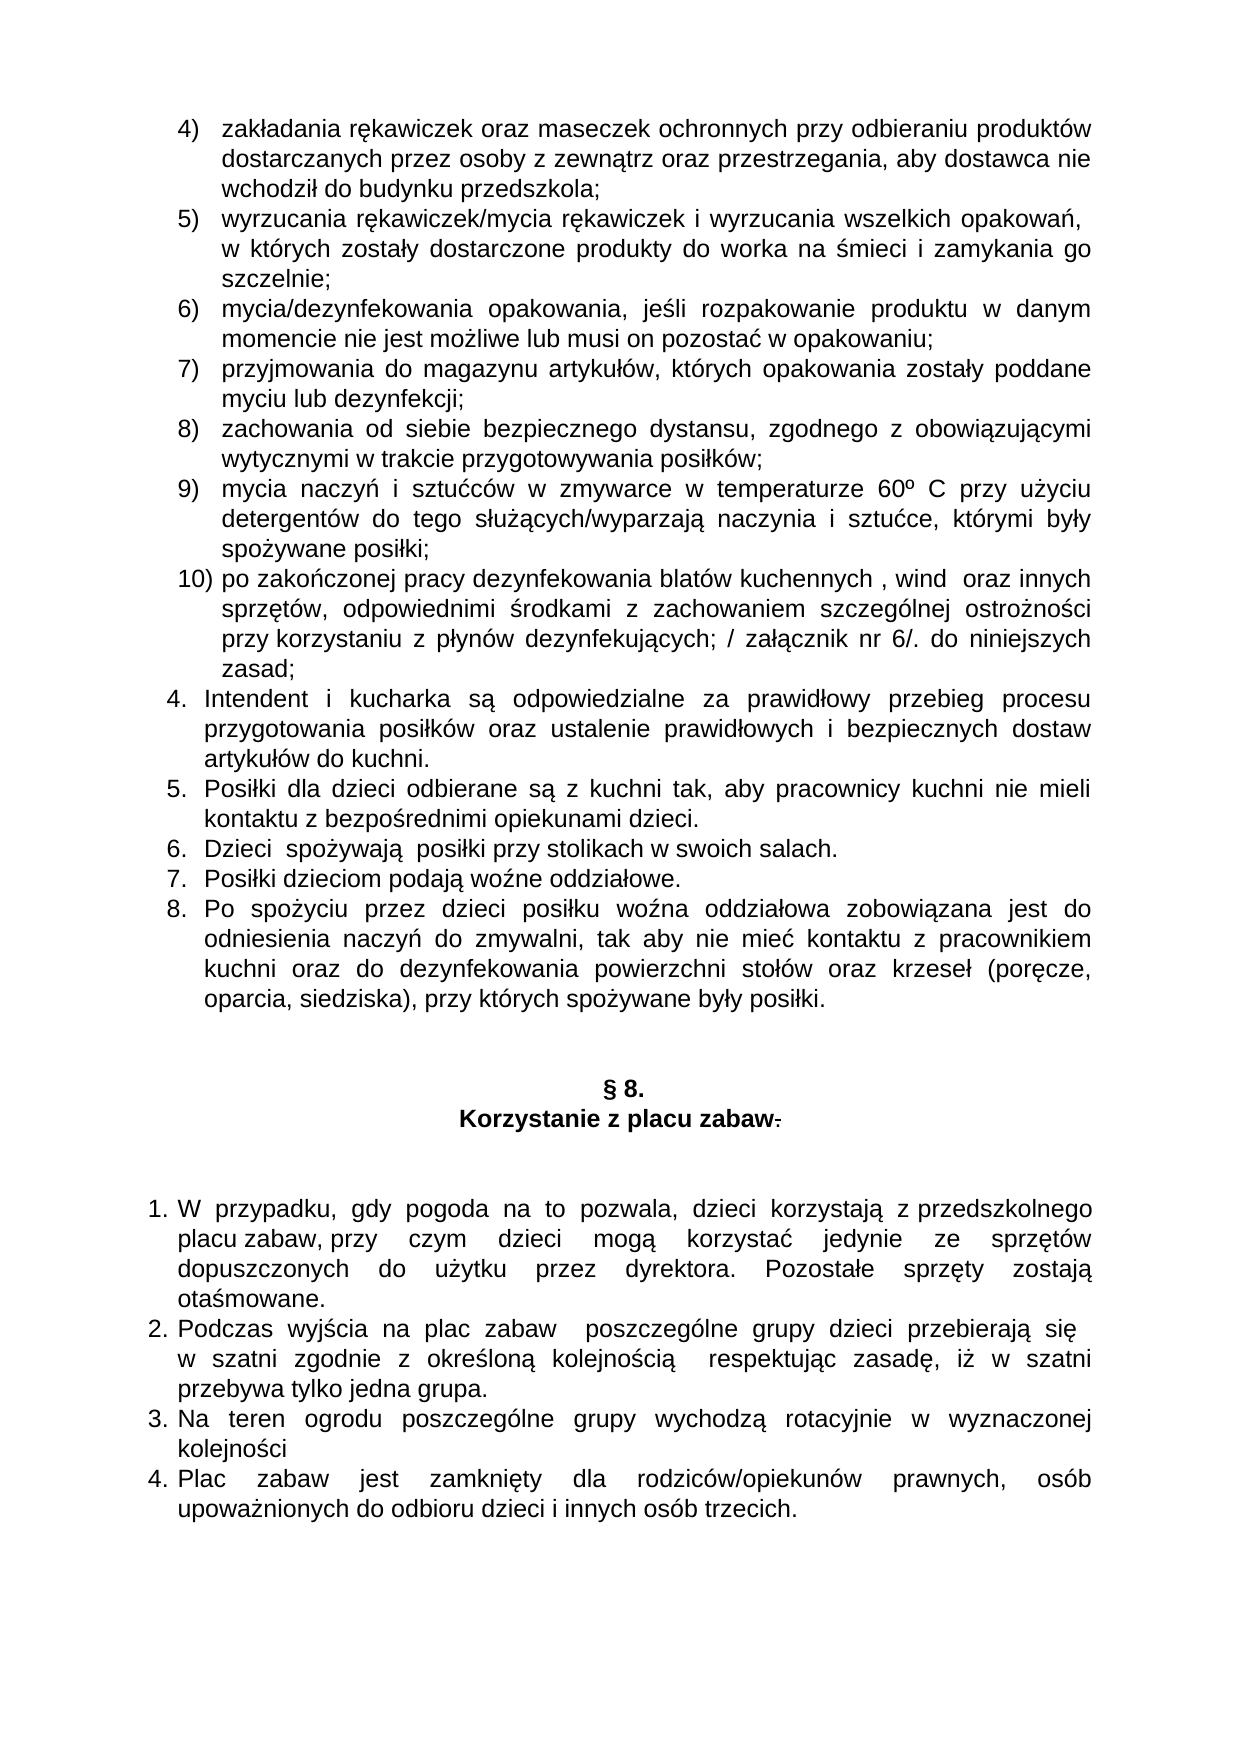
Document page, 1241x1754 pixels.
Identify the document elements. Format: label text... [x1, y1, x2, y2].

list po zakończonej pracy dezynfekowania blatów kuchennych , wind oraz innych sprzętów, odpowiednimi środkami z zachowaniem szczególnej ostrożności przy korzystaniu z płynów dezynfekujących; / załącznik nr 6/. do niniejszych zasad; [177, 562, 1093, 682]
list W przypadku, gdy pogoda na to pozwala, dzieci korzystają z przedszkolnego placu zabaw, przy czym dzieci mogą korzystać jedynie ze sprzętów dopuszczonych do użytku przez dyrektora. Pozostałe sprzęty zostają otaśmowane. [148, 1192, 1093, 1312]
list mycia naczyń i sztućców w zmywarce w temperaturze 60º C przy użyciu detergentów do tego służących/wyparzają naczynia i sztućce, którymi były spożywane posiłki; [177, 472, 1093, 562]
list Po spożyciu przez dzieci posiłku woźna oddziałowa zobowiązana jest do odniesienia naczyń do zmywalni, tak aby nie mieć kontaktu z pracownikiem kuchni oraz do dezynfekowania powierzchni stołów oraz krzeseł (poręcze, oparcia, siedziska), przy których spożywane były posiłki. [166, 892, 1093, 1012]
list zachowania od siebie bezpiecznego dystansu, zgodnego z obowiązującymi wytycznymi w trakcie przygotowywania posiłków; [177, 412, 1093, 472]
list Intendent i kucharka są odpowiedzialne za prawidłowy przebieg procesu przygotowania posiłków oraz ustalenie prawidłowych i bezpiecznych dostaw artykułów do kuchni. [166, 682, 1093, 772]
list Podczas wyjścia na plac zabaw poszczególne grupy dzieci przebierają się w szatni zgodnie z określoną kolejnością respektując zasadę, iż w szatni przebywa tylko jedna grupa. [148, 1312, 1093, 1402]
list Posiłki dzieciom podają woźne oddziałowe. [166, 862, 1093, 892]
list Dzieci spożywają posiłki przy stolikach w swoich salach. [166, 832, 1093, 862]
text § 8. [148, 1072, 1093, 1102]
list Posiłki dla dzieci odbierane są z kuchni tak, aby pracownicy kuchni nie mieli kontaktu z bezpośrednimi opiekunami dzieci. [166, 772, 1093, 832]
list mycia/dezynfekowania opakowania, jeśli rozpakowanie produktu w danym momencie nie jest możliwe lub musi on pozostać w opakowaniu; [177, 292, 1093, 352]
list przyjmowania do magazynu artykułów, których opakowania zostały poddane myciu lub dezynfekcji; [177, 352, 1093, 412]
text Korzystanie z placu zabaw. [148, 1102, 1093, 1132]
list Plac zabaw jest zamknięty dla rodziców/opiekunów prawnych, osób upoważnionych do odbioru dzieci i innych osób trzecich. [148, 1462, 1093, 1522]
list Na teren ogrodu poszczególne grupy wychodzą rotacyjnie w wyznaczonej kolejności [148, 1402, 1093, 1462]
list zakładania rękawiczek oraz maseczek ochronnych przy odbieraniu produktów dostarczanych przez osoby z zewnątrz oraz przestrzegania, aby dostawca nie wchodził do budynku przedszkola; [177, 112, 1093, 202]
list wyrzucania rękawiczek/mycia rękawiczek i wyrzucania wszelkich opakowań, w których zostały dostarczone produkty do worka na śmieci i zamykania go szczelnie; [177, 202, 1093, 292]
